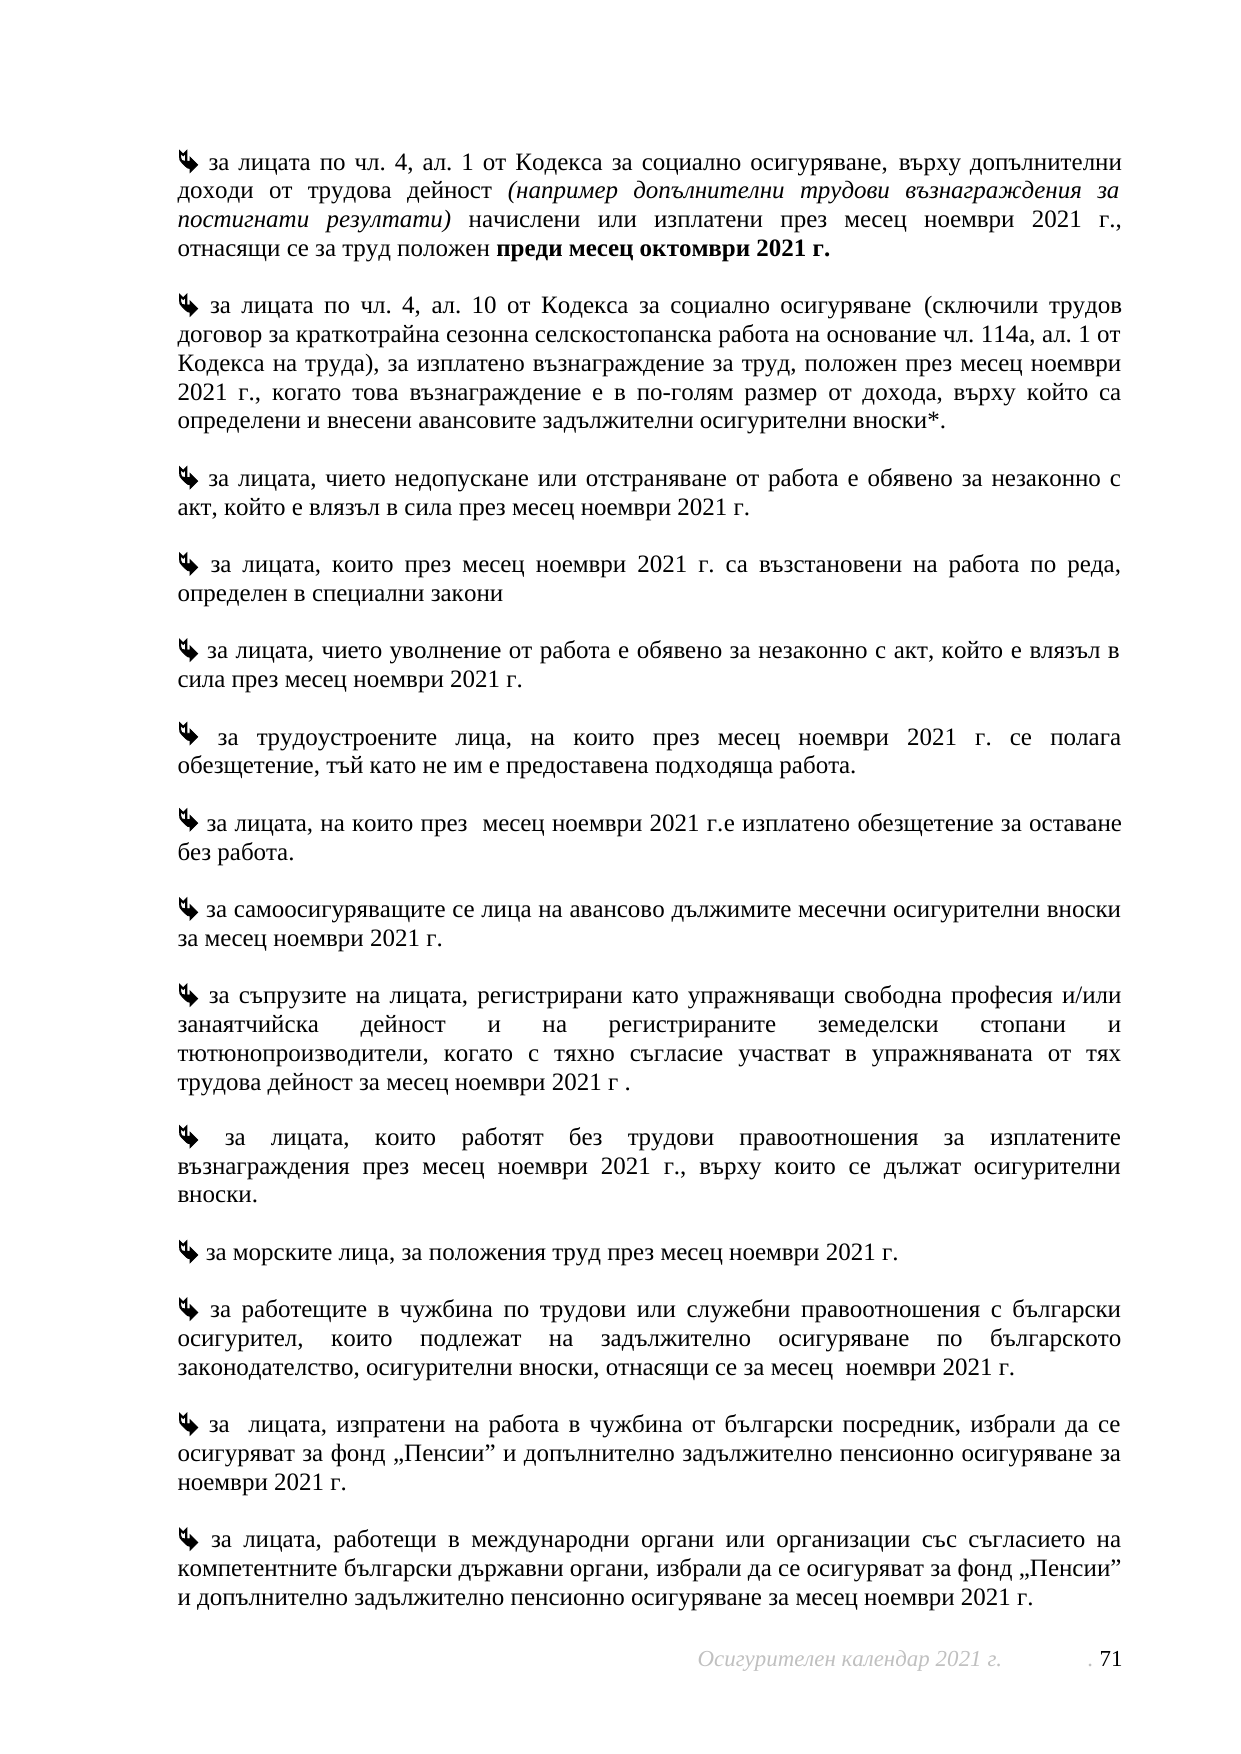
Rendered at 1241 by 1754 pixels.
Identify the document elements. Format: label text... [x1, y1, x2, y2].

text за лицата, които през месец ноември 2021 г. са възстановени на работа по реда, определен в специални закони [177, 549, 1122, 607]
text за лицата по чл. 4, ал. 1 от Кодекса за социално осигуряване, върху допълнителни доходи от трудова дейност (например допълнителни трудови възнаграждения за постигнати резултати) начислени или изплатени през месец ноември 2021 г., отнасящи се за труд положен преди месец октомври 2021 г. [177, 147, 1122, 262]
text за самоосигуряващите се лица на авансово дължимите месечни осигурителни вноски за месец ноември 2021 г. [177, 894, 1122, 952]
text за лицата, чието уволнение от работа е обявено за незаконно с акт, който е влязъл в сила през месец ноември 2021 г. [177, 636, 1122, 693]
text за лицата, работещи в международни органи или организации със съгласието на компетентните български държавни органи, избрали да се осигуряват за фонд „Пенсии” и допълнително задължително пенсионно осигуряване за месец ноември 2021 г. [177, 1524, 1122, 1611]
text за лицата, които работят без трудови правоотношения за изплатените възнаграждения през месец ноември 2021 г., върху които се дължат осигурителни вноски. [177, 1122, 1122, 1208]
text за трудоустроените лица, на които през месец ноември 2021 г. се полага обезщетение, тъй като не им е предоставена подходяща работа. [177, 722, 1122, 779]
text за съпрузите на лицата, регистрирани като упражняващи свободна професия и/или занаятчийска дейност и на регистрираните земеделски стопани и тютюнопроизводители, когато с тяхно съгласие участват в упражняваната от тях трудова дейност за месец ноември 2021 г . [177, 981, 1122, 1096]
text за лицата, изпратени на работа в чужбина от български посредник, избрали да се осигуряват за фонд „Пенсии” и допълнително задължително пенсионно осигуряване за ноември 2021 г. [177, 1409, 1122, 1496]
text за лицата по чл. 4, ал. 10 от Кодекса за социално осигуряване (сключили трудов договор за краткотрайна сезонна селскостопанска работа на основание чл. 114а, ал. 1 от Кодекса на труда), за изплатено възнаграждение за труд, положен през месец ноември 2021 г., когато това възнаграждение е в по-голям размер от дохода, върху който са определени и внесени авансовите задължителни осигурителни вноски*. [177, 291, 1122, 434]
text за работещите в чужбина по трудови или служебни правоотношения с български осигурител, които подлежат на задължително осигуряване по българското законодателство, осигурителни вноски, отнасящи се за месец ноември 2021 г. [177, 1294, 1122, 1381]
text за лицата, чието недопускане или отстраняване от работа е обявено за незаконно с акт, който е влязъл в сила през месец ноември 2021 г. [177, 463, 1122, 521]
text за лицата, на които през месец ноември 2021 г.е изплатено обезщетение за оставане без работа. [177, 808, 1122, 866]
text за морските лица, за положения труд през месец ноември 2021 г. [177, 1237, 1122, 1266]
